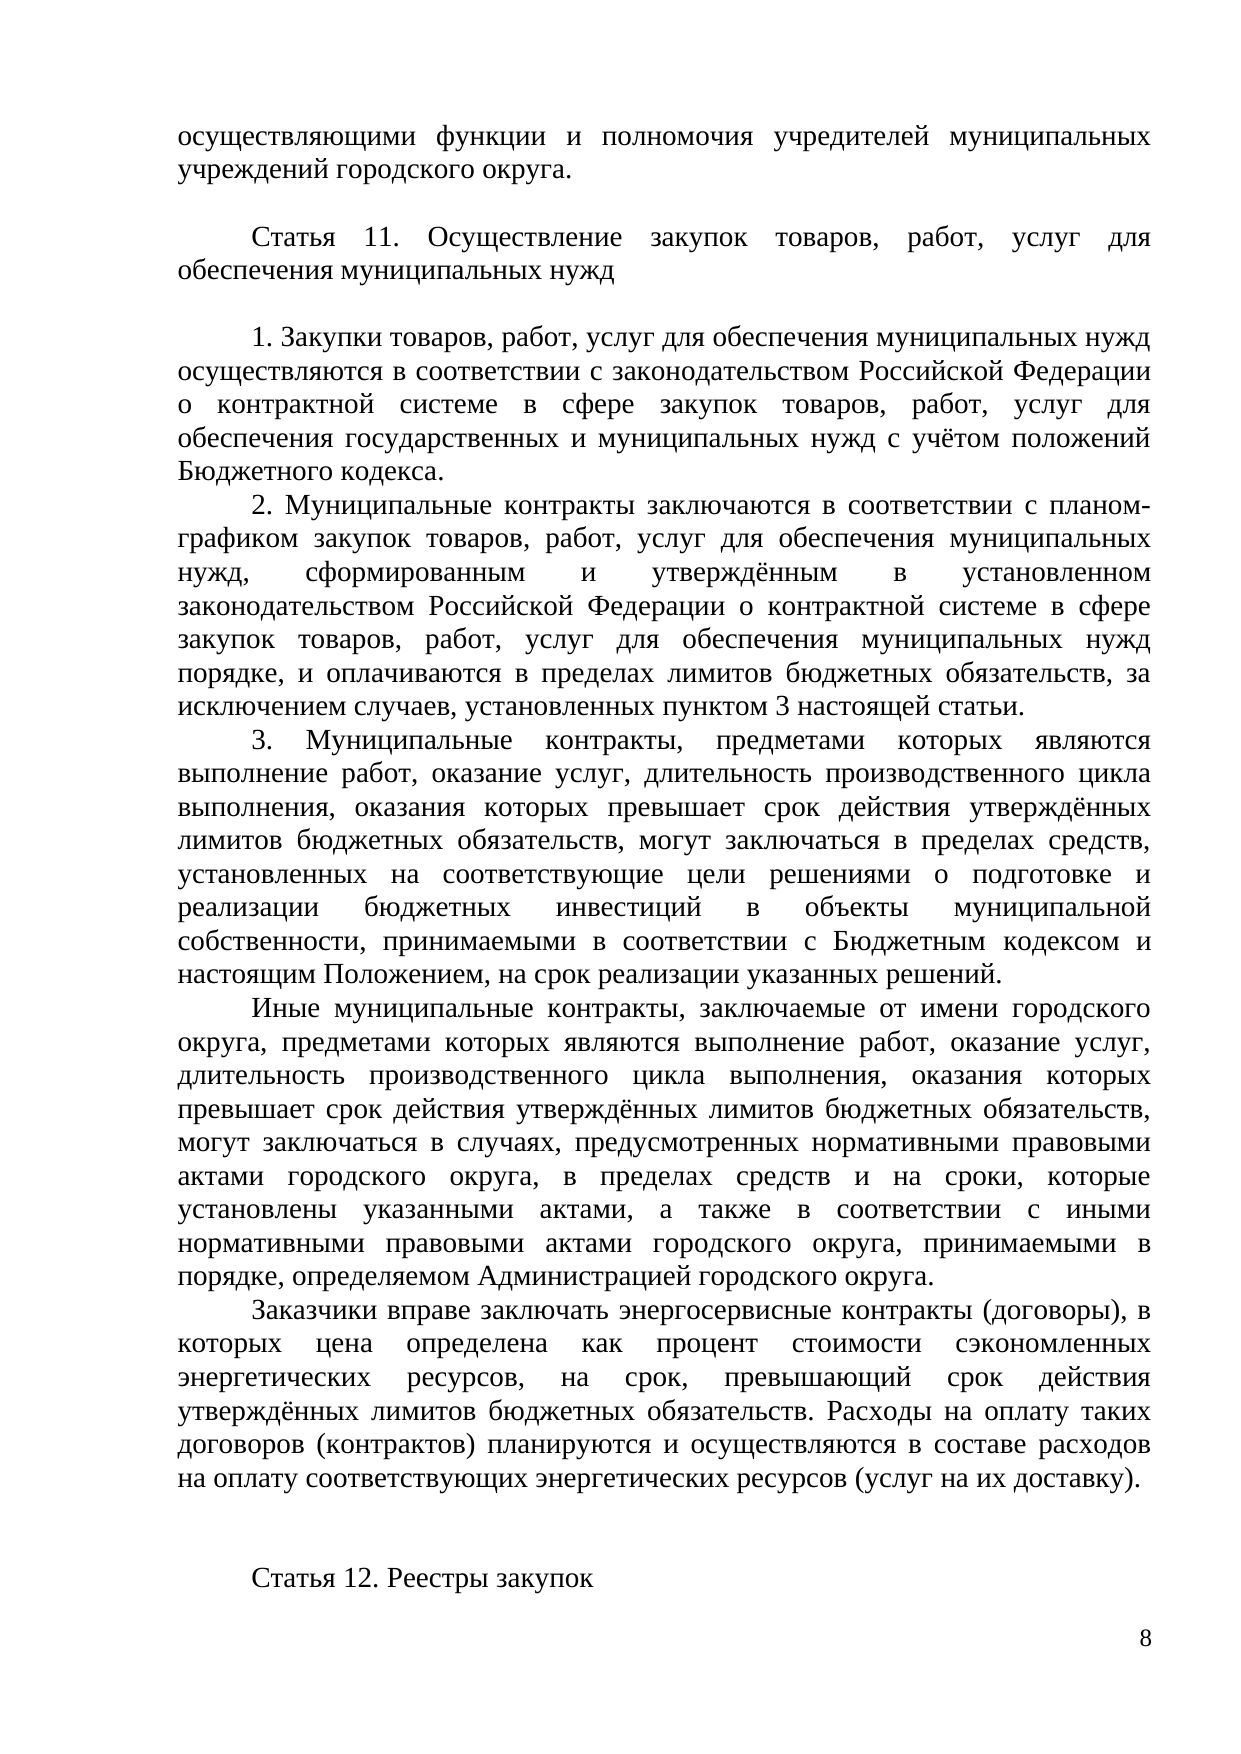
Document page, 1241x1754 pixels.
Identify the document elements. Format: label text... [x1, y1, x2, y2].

text Иные муниципальные контракты, заключаемые от имени городского округа, предметами которых являются выполнение работ, оказание услуг, длительность производственного цикла выполнения, оказания которых превышает срок действия утверждённых лимитов бюджетных обязательств, могут заключаться в случаях, предусмотренных нормативными правовыми актами городского округа, в пределах средств и на сроки, которые установлены указанными актами, а также в соответствии с иными нормативными правовыми актами городского округа, принимаемыми в порядке, определяемом Администрацией городского округа. [177, 990, 1152, 1292]
text Статья 12. Реестры закупок [177, 1560, 1152, 1594]
text 2. Муниципальные контракты заключаются в соответствии с планом-графиком закупок товаров, работ, услуг для обеспечения муниципальных нужд, сформированным и утверждённым в установленном законодательством Российской Федерации о контрактной системе в сфере закупок товаров, работ, услуг для обеспечения муниципальных нужд порядке, и оплачиваются в пределах лимитов бюджетных обязательств, за исключением случаев, установленных пунктом 3 настоящей статьи. [177, 487, 1152, 722]
text Заказчики вправе заключать энергосервисные контракты (договоры), в которых цена определена как процент стоимости сэкономленных энергетических ресурсов, на срок, превышающий срок действия утверждённых лимитов бюджетных обязательств. Расходы на оплату таких договоров (контрактов) планируются и осуществляются в составе расходов на оплату соответствующих энергетических ресурсов (услуг на их доставку). [177, 1292, 1152, 1493]
text 1. Закупки товаров, работ, услуг для обеспечения муниципальных нужд осуществляются в соответствии с законодательством Российской Федерации о контрактной системе в сфере закупок товаров, работ, услуг для обеспечения государственных и муниципальных нужд с учётом положений Бюджетного кодекса. [177, 319, 1152, 487]
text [177, 118, 1152, 185]
text 3. Муниципальные контракты, предметами которых являются выполнение работ, оказание услуг, длительность производственного цикла выполнения, оказания которых превышает срок действия утверждённых лимитов бюджетных обязательств, могут заключаться в пределах средств, установленных на соответствующие цели решениями о подготовке и реализации бюджетных инвестиций в объекты муниципальной собственности, принимаемыми в соответствии с Бюджетным кодексом и настоящим Положением, на срок реализации указанных решений. [177, 722, 1152, 990]
text Статья 11. Осуществление закупок товаров, работ, услуг для обеспечения муниципальных нужд [177, 219, 1152, 286]
